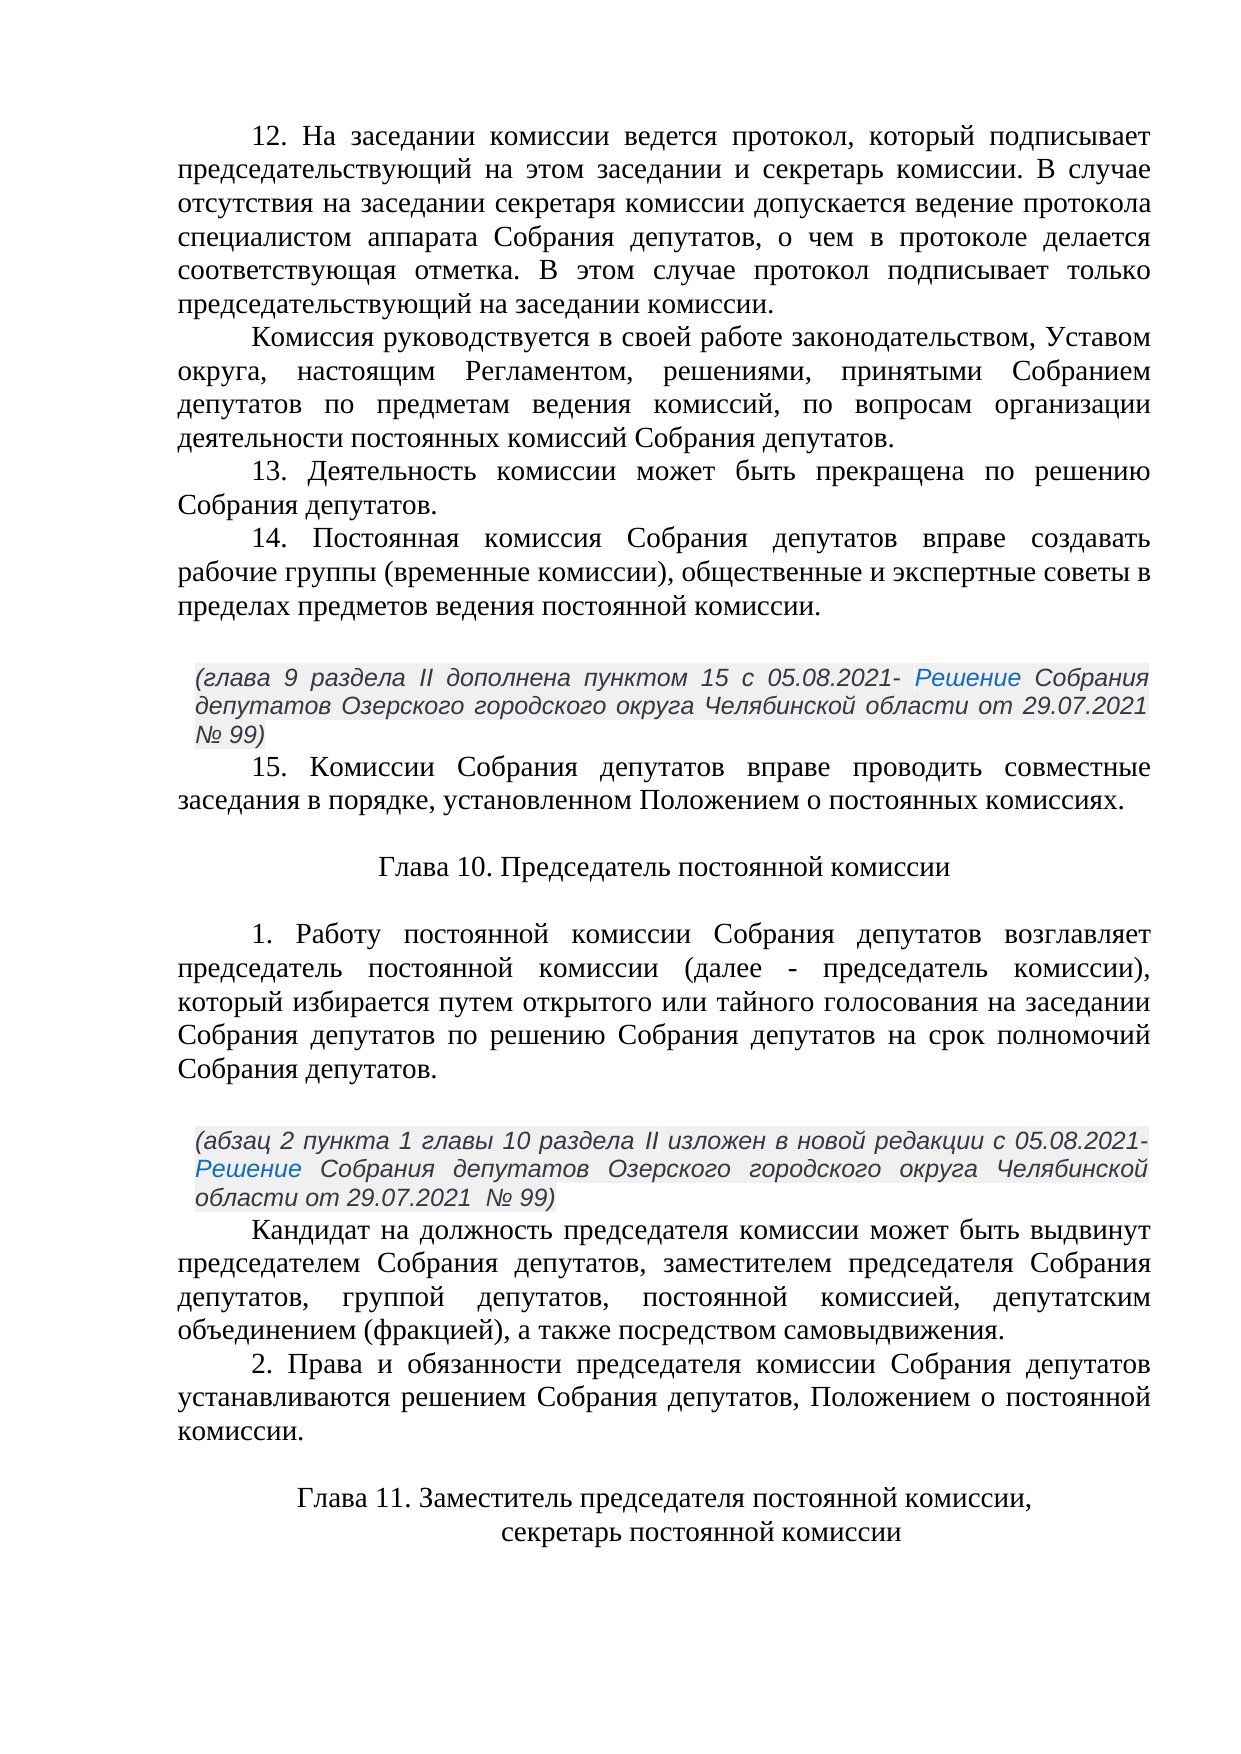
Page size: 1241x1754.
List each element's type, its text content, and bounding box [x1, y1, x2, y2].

text 14. Постоянная комиссия Собрания депутатов вправе создавать рабочие группы (временные комиссии), общественные и экспертные советы в пределах предметов ведения постоянной комиссии. [177, 521, 1152, 621]
text 15. Комиссии Собрания депутатов вправе проводить совместные заседания в порядке, установленном Положением о постоянных комиссиях. [177, 749, 1152, 816]
text 1. Работу постоянной комиссии Собрания депутатов возглавляет председатель постоянной комиссии (далее - председатель комиссии), который избирается путем открытого или тайного голосования на заседании Собрания депутатов по решению Собрания депутатов на срок полномочий Собрания депутатов. [177, 917, 1152, 1084]
text секретарь постоянной комиссии [177, 1514, 1152, 1547]
text (глава 9 раздела II дополнена пунктом 15 с 05.08.2021- Решение Собрания депутатов Озерского городского округа Челябинской области от 29.07.2021 № 99) [265, 663, 1152, 749]
text Кандидат на должность председателя комиссии может быть выдвинут председателем Собрания депутатов, заместителем председателя Собрания депутатов, группой депутатов, постоянной комиссией, депутатским объединением (фракцией), а также посредством самовыдвижения. [177, 1212, 1152, 1346]
text Глава 10. Председатель постоянной комиссии [177, 849, 1152, 883]
text Комиссия руководствуется в своей работе законодательством, Уставом округа, настоящим Регламентом, решениями, принятыми Собранием депутатов по предметам ведения комиссий, по вопросам организации деятельности постоянных комиссий Собрания депутатов. [177, 319, 1152, 453]
text Глава 11. Заместитель председателя постоянной комиссии, [177, 1480, 1152, 1514]
text 12. На заседании комиссии ведется протокол, который подписывает председательствующий на этом заседании и секретарь комиссии. В случае отсутствия на заседании секретаря комиссии допускается ведение протокола специалистом аппарата Собрания депутатов, о чем в протоколе делается соответствующая отметка. В этом случае протокол подписывает только председательствующий на заседании комиссии. [177, 118, 1152, 319]
text 13. Деятельность комиссии может быть прекращена по решению Собрания депутатов. [177, 453, 1152, 521]
text 2. Права и обязанности председателя комиссии Собрания депутатов устанавливаются решением Собрания депутатов, Положением о постоянной комиссии. [177, 1346, 1152, 1447]
text (абзац 2 пункта 1 главы 10 раздела II изложен в новой редакции с 05.08.2021- Решение Собрания депутатов Озерского городского округа Челябинской области от 29.07.2021 № 99) [556, 1126, 1152, 1212]
